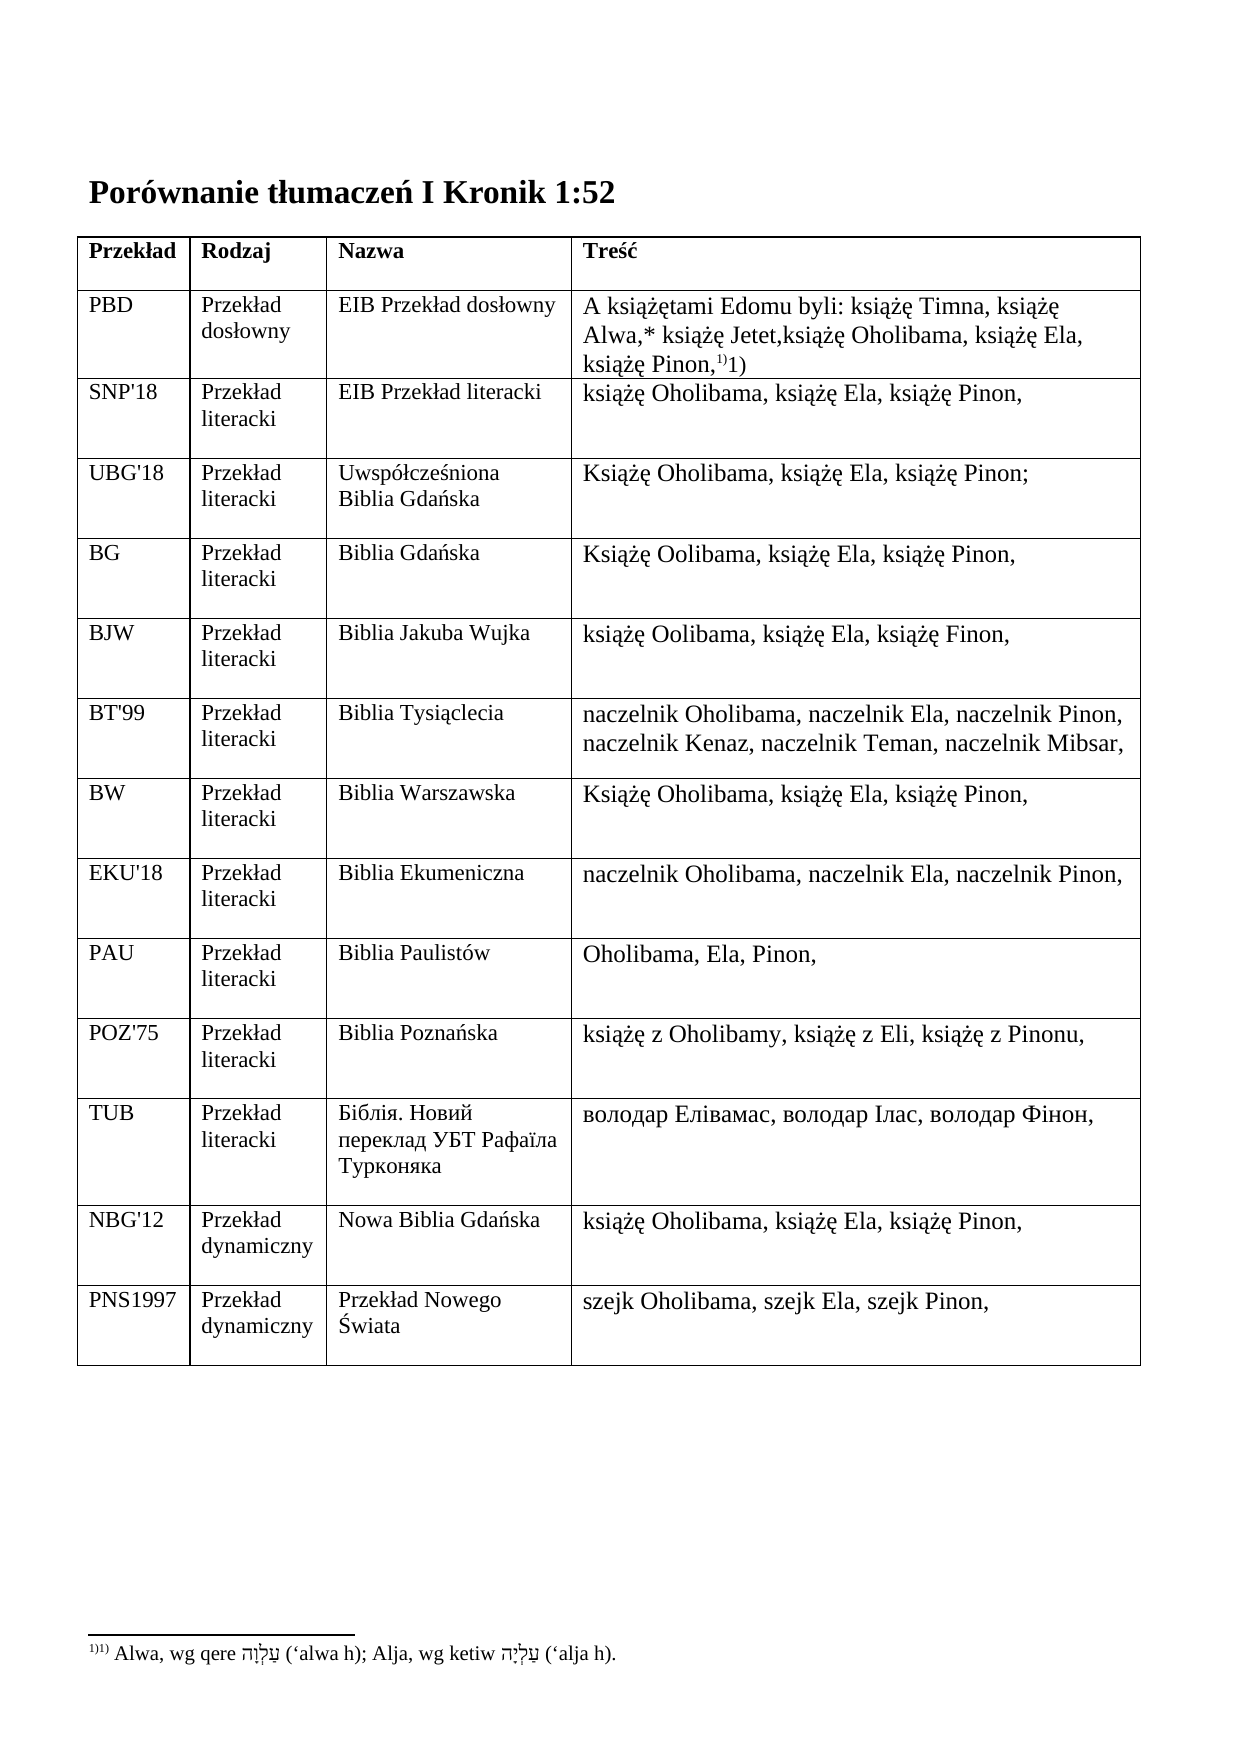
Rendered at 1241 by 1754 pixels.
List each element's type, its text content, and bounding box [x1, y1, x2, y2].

table_cell Biblia Jakuba Wujka [327, 619, 571, 698]
table_cell Przekład literacki [191, 699, 326, 778]
table_cell Przekład dynamiczny [191, 1286, 326, 1365]
table_cell BG [78, 539, 189, 618]
table_cell Oholibama, Ela, Pinon, [572, 939, 1140, 1018]
table_cell książę z Oholibamy, książę z Eli, książę z Pinonu, [572, 1019, 1140, 1098]
table_cell PNS1997 [78, 1286, 189, 1365]
table_cell książę Oolibama, książę Ela, książę Finon, [572, 619, 1140, 698]
table_cell NBG'12 [78, 1206, 189, 1285]
table_cell TUB [78, 1099, 189, 1205]
table_cell Biblia Poznańska [327, 1019, 571, 1098]
table_cell Biblia Gdańska [327, 539, 571, 618]
table_header Przekład [78, 238, 189, 290]
table_cell Przekład dynamiczny [191, 1206, 326, 1285]
table_cell POZ'75 [78, 1019, 189, 1098]
table_header Treść [572, 238, 1140, 290]
table_cell Przekład literacki [191, 539, 326, 618]
table_cell książę Oholibama, książę Ela, książę Pinon, [572, 379, 1140, 457]
table_header Nazwa [327, 238, 571, 290]
table_cell Biblia Ekumeniczna [327, 859, 571, 938]
table_cell BW [78, 779, 189, 858]
table_cell Książę Oholibama, książę Ela, książę Pinon; [572, 459, 1140, 538]
table_cell Przekład literacki [191, 779, 326, 858]
table_cell Przekład literacki [191, 619, 326, 698]
table_cell książę Oholibama, książę Ela, książę Pinon, [572, 1206, 1140, 1285]
table_cell володар Елівамас, володар Ілас, володар Фінон, [572, 1099, 1140, 1205]
table_cell szejk Oholibama, szejk Ela, szejk Pinon, [572, 1286, 1140, 1365]
table_cell A książętami Edomu byli: książę Timna, książę Alwa,* książę Jetet,książę Oholibama, książę Ela, książę Pinon,1) [572, 291, 1140, 377]
text Porównanie tłumaczeń I Kronik 1:52 [88, 173, 1152, 211]
table_cell Przekład literacki [191, 859, 326, 938]
table_cell SNP'18 [78, 379, 189, 457]
table_cell Przekład literacki [191, 379, 326, 457]
table_cell BT'99 [78, 699, 189, 778]
table_cell PBD [78, 291, 189, 377]
table_cell Biblia Paulistów [327, 939, 571, 1018]
table_cell EKU'18 [78, 859, 189, 938]
table_cell Książę Oolibama, książę Ela, książę Pinon, [572, 539, 1140, 618]
table_cell Przekład literacki [191, 939, 326, 1018]
table_cell UBG'18 [78, 459, 189, 538]
table_cell EIB Przekład literacki [327, 379, 571, 457]
table_cell BJW [78, 619, 189, 698]
table_cell naczelnik Oholibama, naczelnik Ela, naczelnik Pinon, [572, 859, 1140, 938]
table_cell Uwspółcześniona Biblia Gdańska [327, 459, 571, 538]
table_cell Biblia Warszawska [327, 779, 571, 858]
table_cell EIB Przekład dosłowny [327, 291, 571, 377]
table_cell Książę Oholibama, książę Ela, książę Pinon, [572, 779, 1140, 858]
table_cell Біблія. Новий переклад УБТ Рафаїла Турконяка [327, 1099, 571, 1205]
table_cell Przekład literacki [191, 1099, 326, 1205]
table_cell naczelnik Oholibama, naczelnik Ela, naczelnik Pinon, naczelnik Kenaz, naczelnik Teman, naczelnik Mibsar, [572, 699, 1140, 778]
table_cell PAU [78, 939, 189, 1018]
table_cell Nowa Biblia Gdańska [327, 1206, 571, 1285]
table_header Rodzaj [191, 238, 326, 290]
table_cell Biblia Tysiąclecia [327, 699, 571, 778]
table_cell Przekład literacki [191, 459, 326, 538]
table_cell Przekład literacki [191, 1019, 326, 1098]
table_cell Przekład dosłowny [191, 291, 326, 377]
table_cell Przekład Nowego Świata [327, 1286, 571, 1365]
